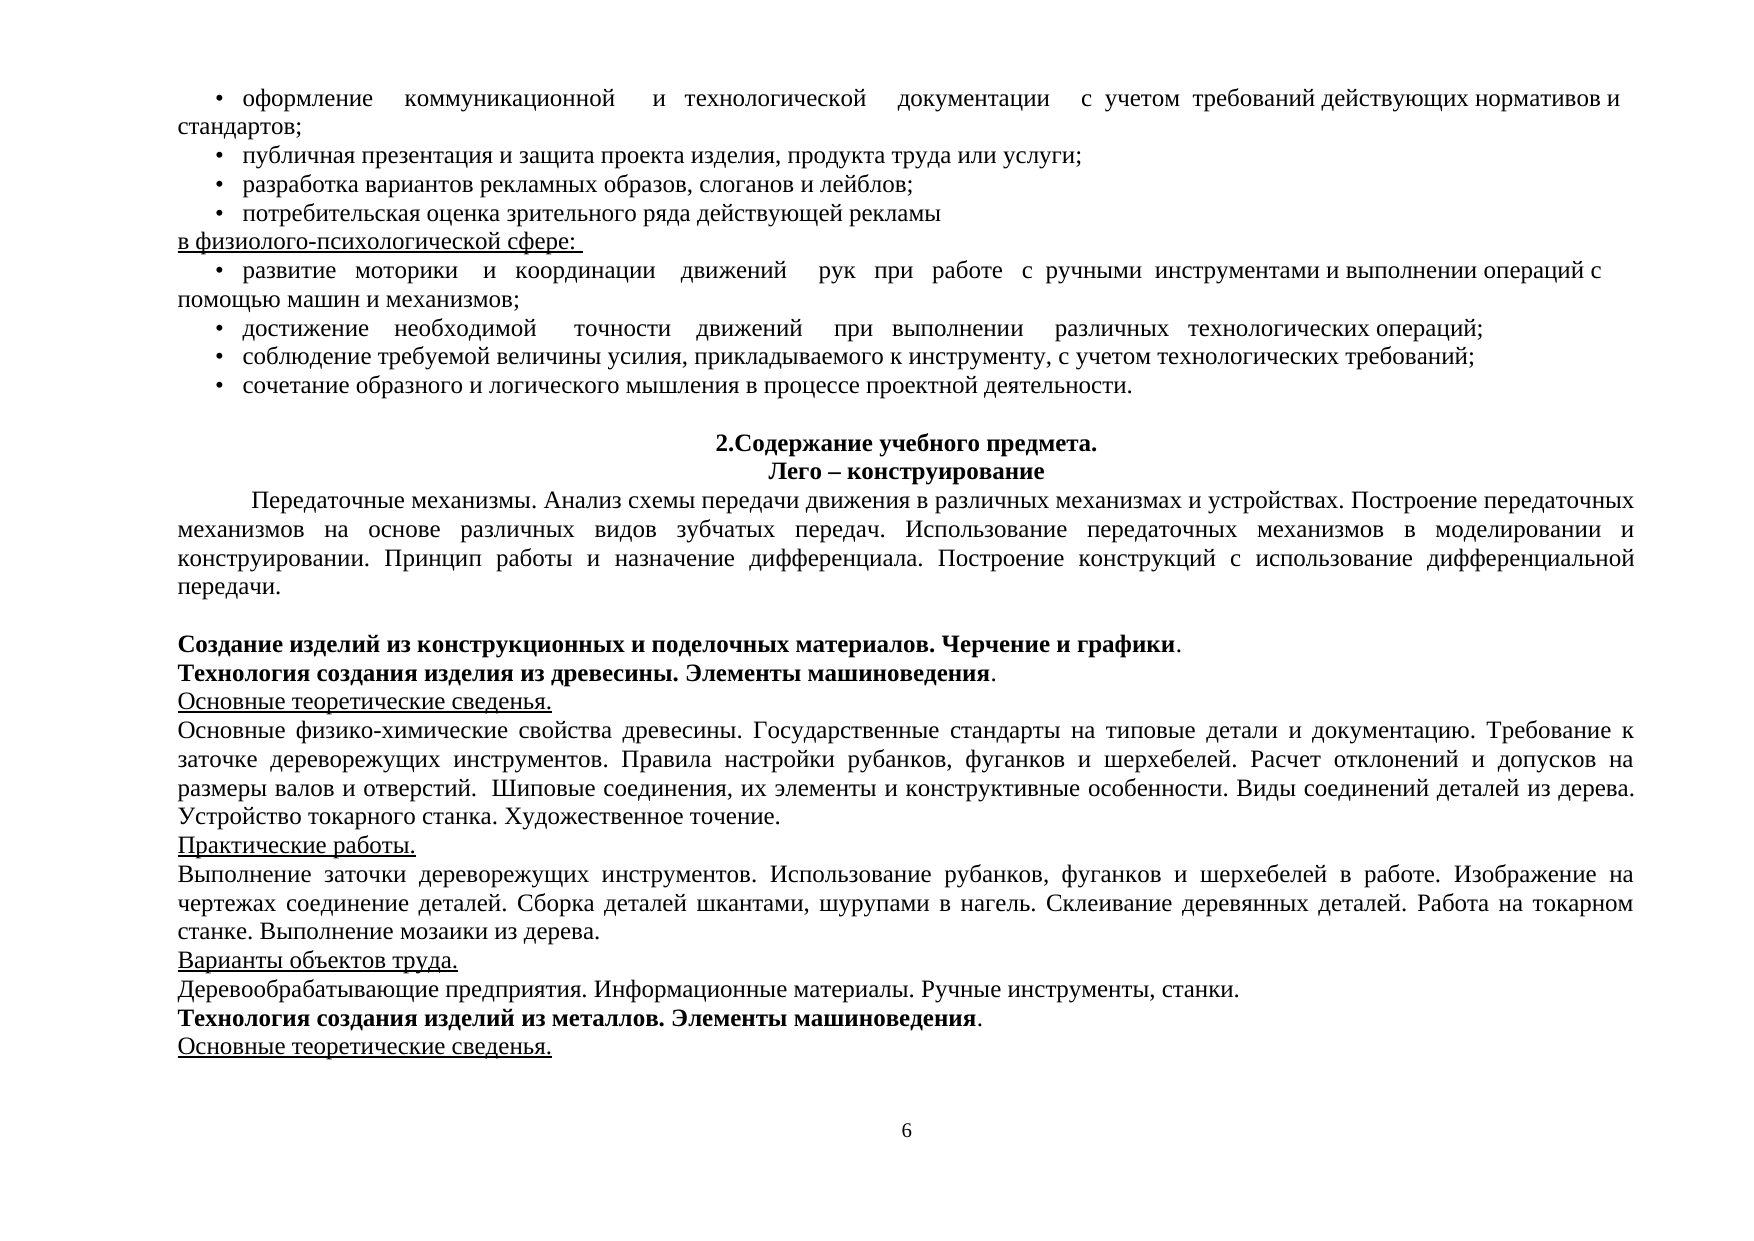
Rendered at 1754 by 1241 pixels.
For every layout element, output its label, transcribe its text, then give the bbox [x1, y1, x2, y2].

text Создание изделий из конструкционных и поделочных материалов. Черчение и графики. [177, 629, 1636, 658]
text 2.Содержание учебного предмета. [177, 428, 1636, 456]
text Передаточные механизмы. Анализ схемы передачи движения в различных механизмах и устройствах. Построение передаточных механизмов на основе различных видов зубчатых передач. Использование передаточных механизмов в моделировании и конструировании. Принцип работы и назначение дифференциала. Построение конструкций с использование дифференциальной передачи. [177, 485, 1636, 600]
text Практические работы. [177, 830, 1636, 859]
text • публичная презентация и защита проекта изделия, продукта труда или услуги; [177, 140, 1636, 169]
text Технология создания изделия из древесины. Элементы машиноведения. [177, 658, 1636, 686]
text • достижение необходимой точности движений при выполнении различных технологических операций; [177, 313, 1636, 341]
text • сочетание образного и логического мышления в процессе проектной деятельности. [177, 370, 1636, 399]
text Технология создания изделий из металлов. Элементы машиноведения. [177, 1003, 1636, 1031]
text • оформление коммуникационной и технологической документации с учетом требований действующих нормативов и стандартов; [177, 83, 1636, 140]
text Лего – конструирование [177, 456, 1636, 485]
text • развитие моторики и координации движений рук при работе с ручными инструментами и выполнении операций с помощью машин и механизмов; [177, 255, 1636, 313]
text Варианты объектов труда. [177, 945, 1636, 974]
text Основные физико-химические свойства древесины. Государственные стандарты на типовые детали и документацию. Требование к заточке дереворежущих инструментов. Правила настройки рубанков, фуганков и шерхебелей. Расчет отклонений и допусков на размеры валов и отверстий. Шиповые соединения, их элементы и конструктивные особенности. Виды соединений деталей из дерева. Устройство токарного станка. Художественное точение. [177, 715, 1636, 830]
text • соблюдение требуемой величины усилия, прикладываемого к инструменту, с учетом технологических требований; [177, 341, 1636, 370]
text Основные теоретические сведенья. [177, 686, 1636, 715]
text • разработка вариантов рекламных образов, слоганов и лейблов; [177, 169, 1636, 198]
text Деревообрабатывающие предприятия. Информационные материалы. Ручные инструменты, станки. [177, 974, 1636, 1003]
text Основные теоретические сведенья. [177, 1031, 1636, 1060]
text Выполнение заточки дереворежущих инструментов. Использование рубанков, фуганков и шерхебелей в работе. Изображение на чертежах соединение деталей. Сборка деталей шкантами, шурупами в нагель. Склеивание деревянных деталей. Работа на токарном станке. Выполнение мозаики из дерева. [177, 859, 1636, 945]
text в физиолого-психологической сфере: [177, 226, 1636, 255]
text • потребительская оценка зрительного ряда действующей рекламы [177, 198, 1636, 226]
